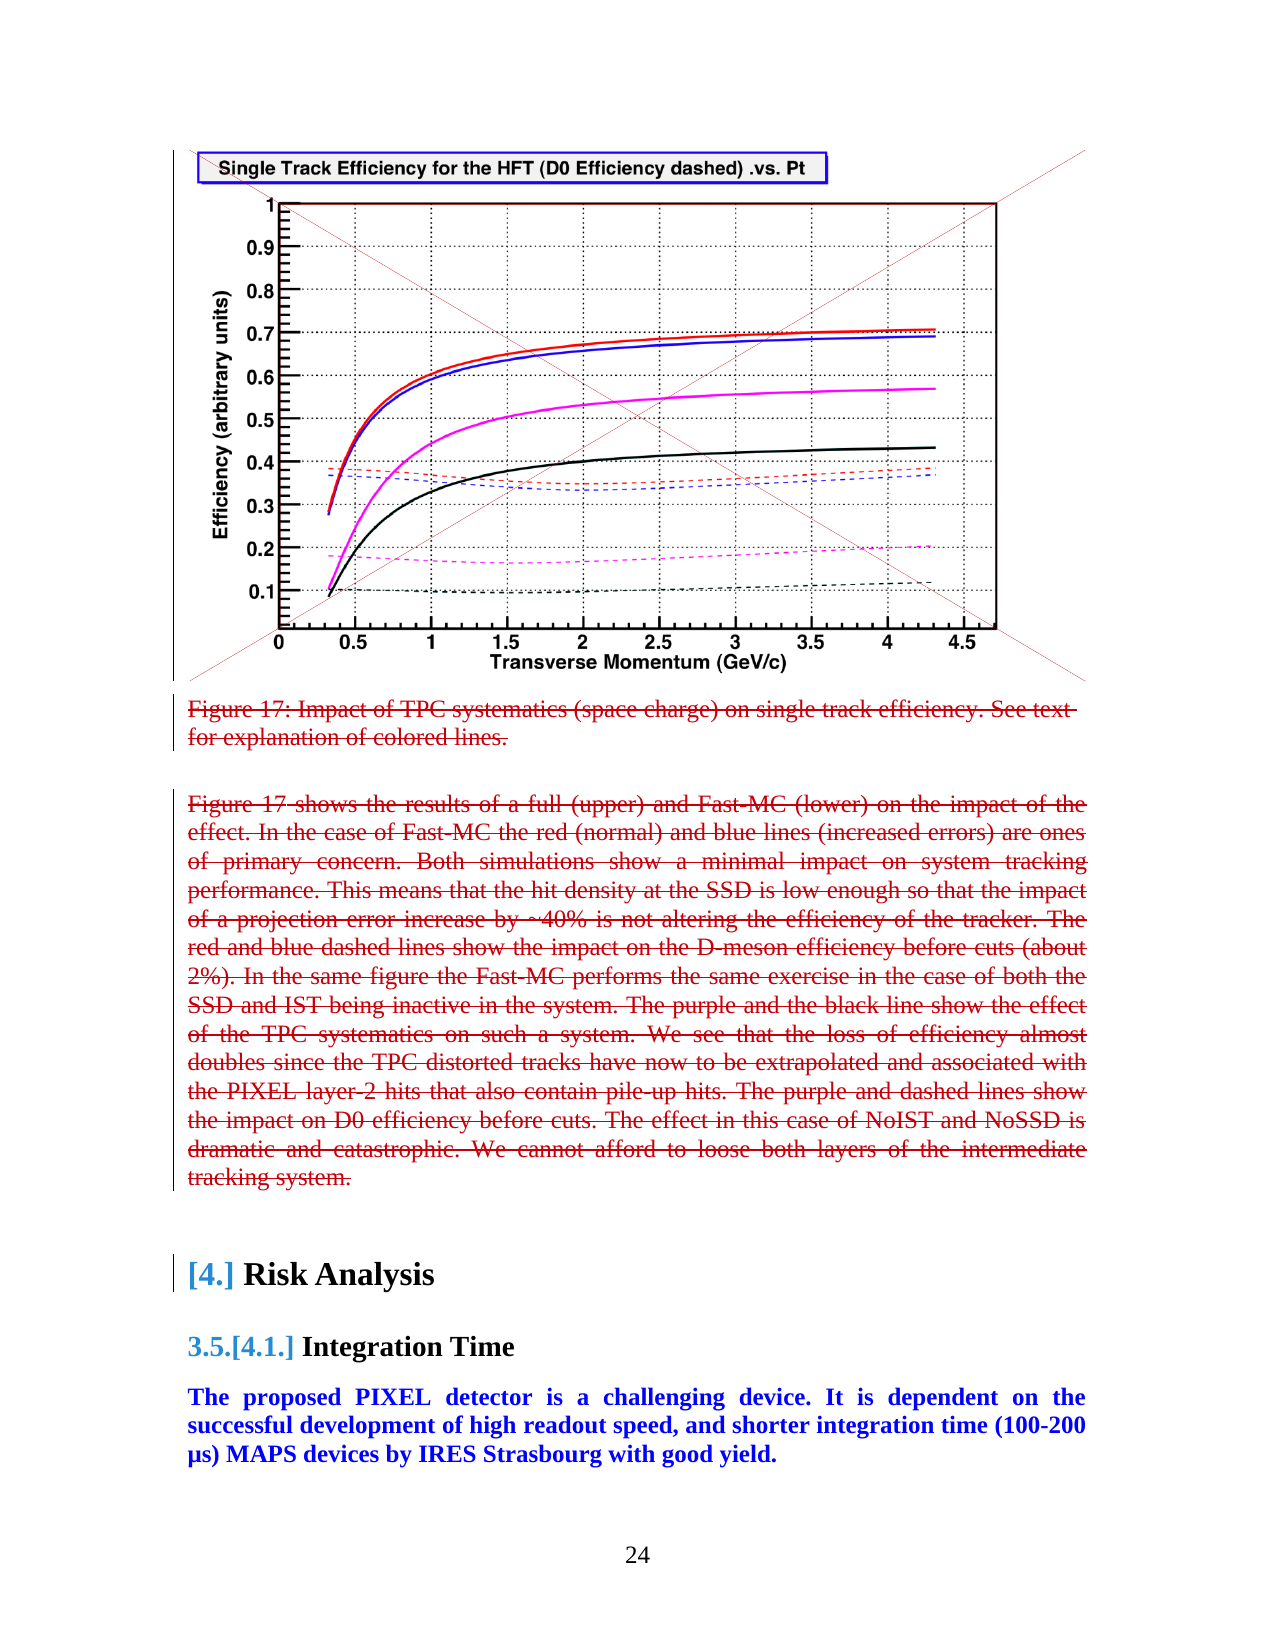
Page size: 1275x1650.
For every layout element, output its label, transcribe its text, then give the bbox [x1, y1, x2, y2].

picture [191, 417, 1084, 682]
picture [189, 151, 636, 680]
picture [639, 151, 1086, 680]
subtitle Risk Analysis [187, 1254, 1087, 1292]
subtitle Integration Time [187, 1329, 1087, 1363]
text The proposed PIXEL detector is a challenging device. It is dependent on the successful development of high readout speed, and shorter integration time (100-200 μs) MAPS devices by IRES Strasbourg with good yield. [187, 1382, 1087, 1468]
picture [192, 150, 1083, 415]
